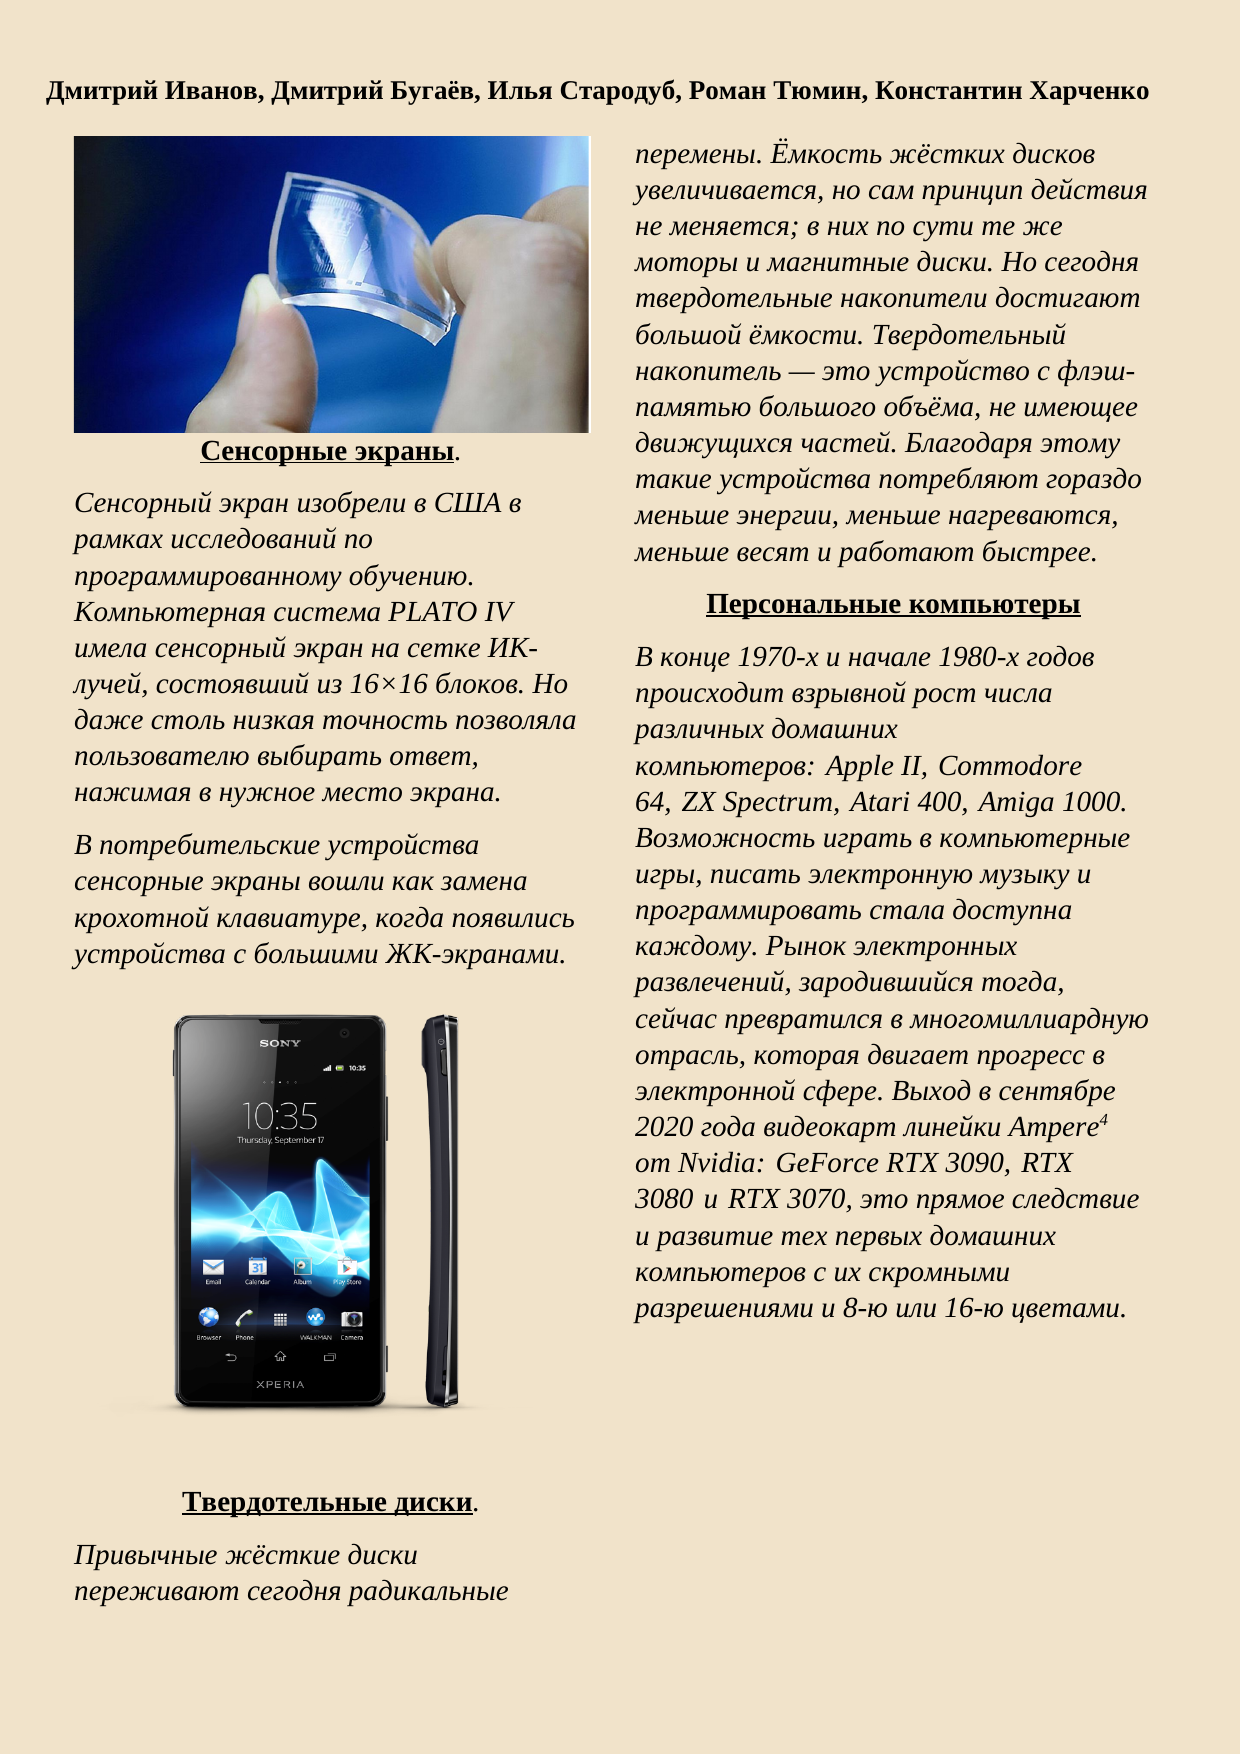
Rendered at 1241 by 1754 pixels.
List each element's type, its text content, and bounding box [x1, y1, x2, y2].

picture [73, 988, 573, 1466]
text Сенсорный экран изобрели в США в рамках исследований по программированному обучению. Компьютерная система PLATO IV имела сенсорный экран на сетке ИК-лучей, состоявший из 16×16 блоков. Но даже столь низкая точность позволяла пользователю выбирать ответ, нажимая в нужное место экрана. [74, 485, 591, 808]
text В потребительские устройства сенсорные экраны вошли как замена крохотной клавиатуре, когда появились устройства с большими ЖК-экранами. [74, 827, 591, 969]
text В конце 1970-х и начале 1980-х годов происходит взрывной рост числа различных домашних компьютеров: Apple II, Commodore 64, ZX Spectrum, Atari 400, Amiga 1000. Возможность играть в компьютерные игры, писать электронную музыку и программировать стала доступна каждому. Рынок электронных развлечений, зародившийся тогда, сейчас превратился в многомиллиардную отрасль, которая двигает прогресс в электронной сфере. Выход в сентябре 2020 года видеокарт линейки Ampere4 от Nvidia: GeForce RTX 3090, RTX 3080 и RTX 3070, это прямое следствие и развитие тех первых домашних компьютеров с их скромными разрешениями и 8-ю или 16-ю цветами. [635, 639, 1152, 1323]
text Персональные компьютеры [635, 586, 1152, 620]
text Привычные жёсткие диски переживают сегодня радикальные перемены. Ёмкость жёстких дисков увеличивается, но сам принцип действия не меняется; в них по сути те же моторы и магнитные диски. Но сегодня твердотельные накопители достигают большой ёмкости. Твердотельный накопитель — это устройство с флэш-памятью большого объёма, не имеющее движущихся частей. Благодаря этому такие устройства потребляют гораздо меньше энергии, меньше нагреваются, меньше весят и работают быстрее. [635, 136, 1152, 567]
picture [73, 136, 589, 433]
text Твердотельные диски. [74, 1484, 591, 1518]
text Привычные жёсткие диски переживают сегодня радикальные перемены. Ёмкость жёстких дисков увеличивается, но сам принцип действия не меняется; в них по сути те же моторы и магнитные диски. Но сегодня твердотельные накопители достигают большой ёмкости. Твердотельный накопитель — это устройство с флэш-памятью большого объёма, не имеющее движущихся частей. Благодаря этому такие устройства потребляют гораздо меньше энергии, меньше нагреваются, меньше весят и работают быстрее. [74, 1537, 591, 1607]
text Сенсорные экраны. [74, 433, 591, 466]
